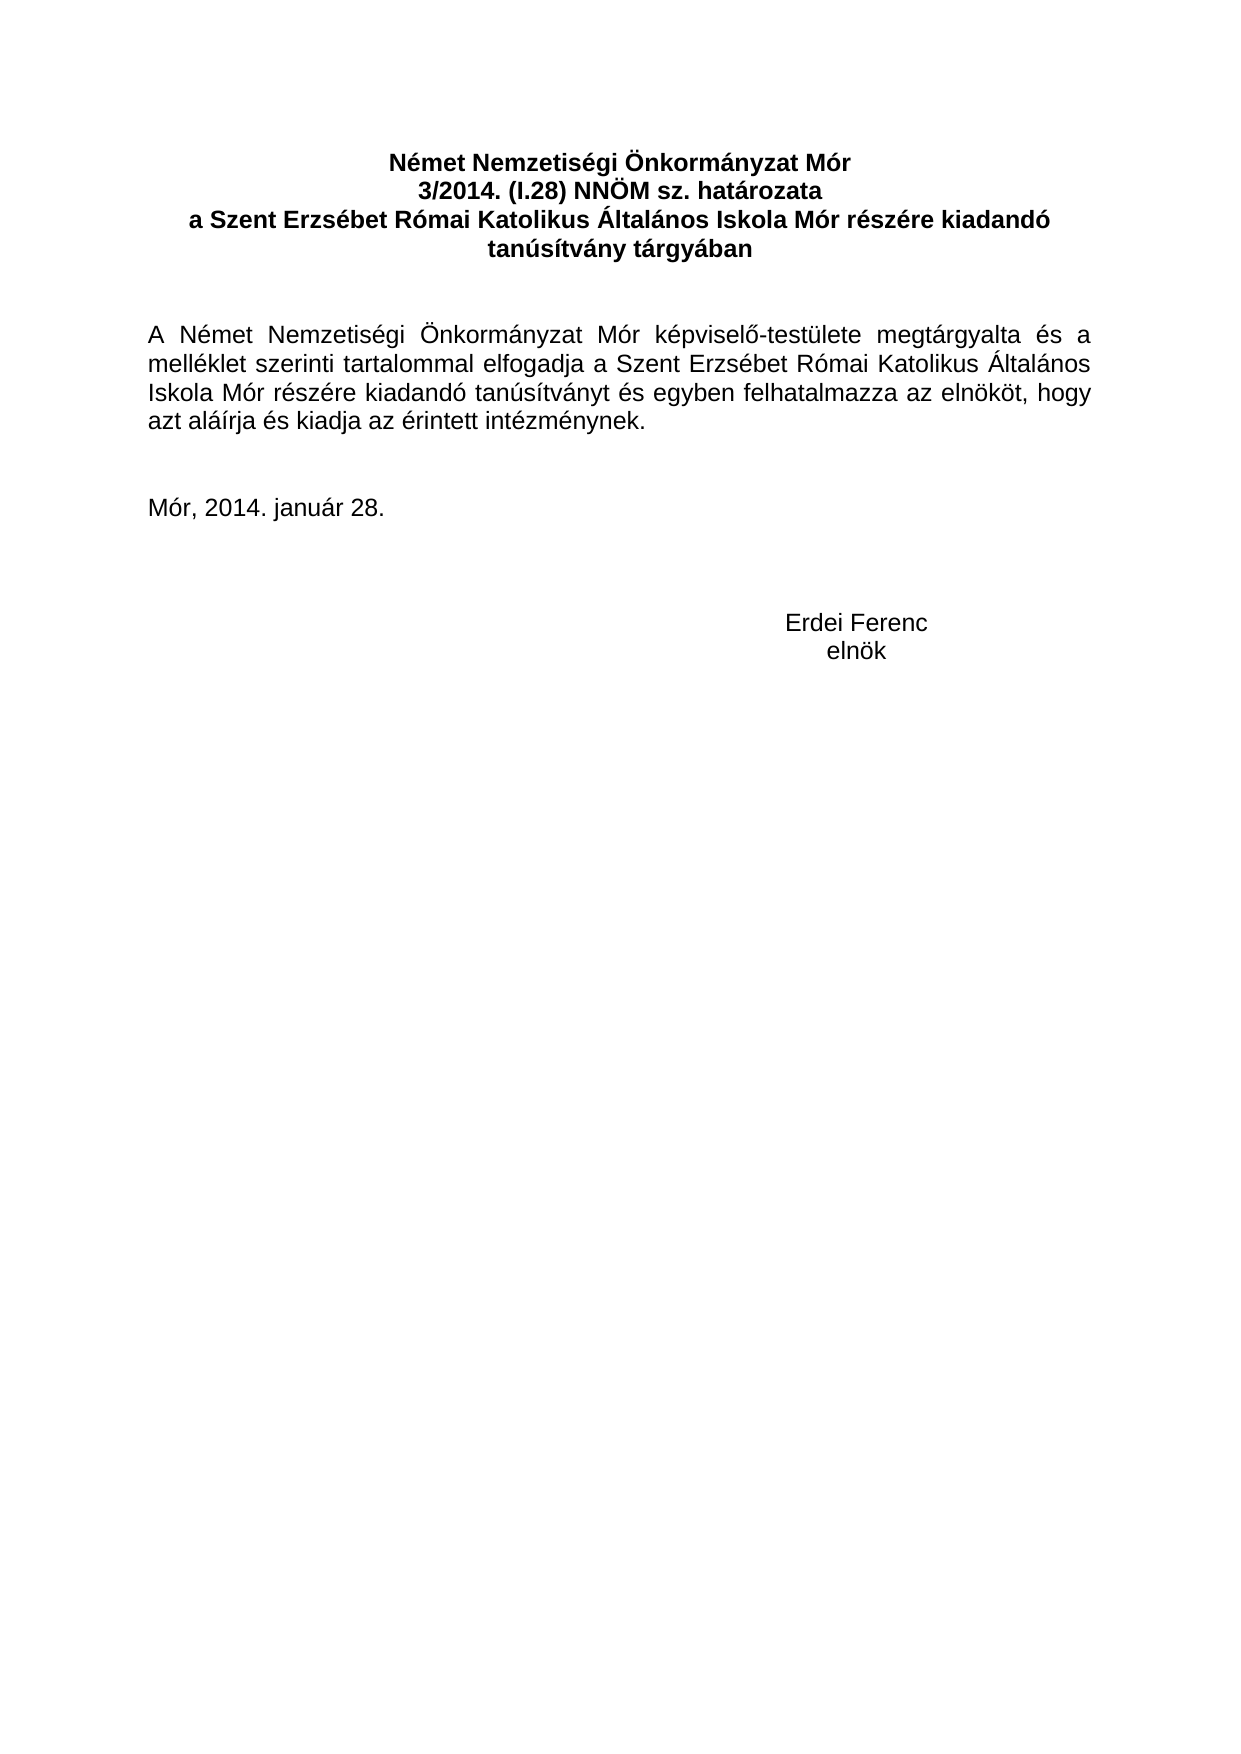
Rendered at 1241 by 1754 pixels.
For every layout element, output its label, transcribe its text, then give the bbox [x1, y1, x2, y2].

text 3/2014. (I.28) NNÖM sz. határozata [148, 176, 1093, 205]
text elnök [148, 636, 1093, 665]
text a Szent Erzsébet Római Katolikus Általános Iskola Mór részére kiadandó tanúsítvány tárgyában [148, 205, 1093, 263]
text Mór, 2014. január 28. [148, 493, 1093, 521]
text A Német Nemzetiségi Önkormányzat Mór képviselő-testülete megtárgyalta és a melléklet szerinti tartalommal elfogadja a Szent Erzsébet Római Katolikus Általános Iskola Mór részére kiadandó tanúsítványt és egyben felhatalmazza az elnököt, hogy azt aláírja és kiadja az érintett intézménynek. [148, 320, 1093, 435]
text Német Nemzetiségi Önkormányzat Mór [148, 148, 1093, 176]
text Erdei Ferenc [148, 608, 1093, 636]
